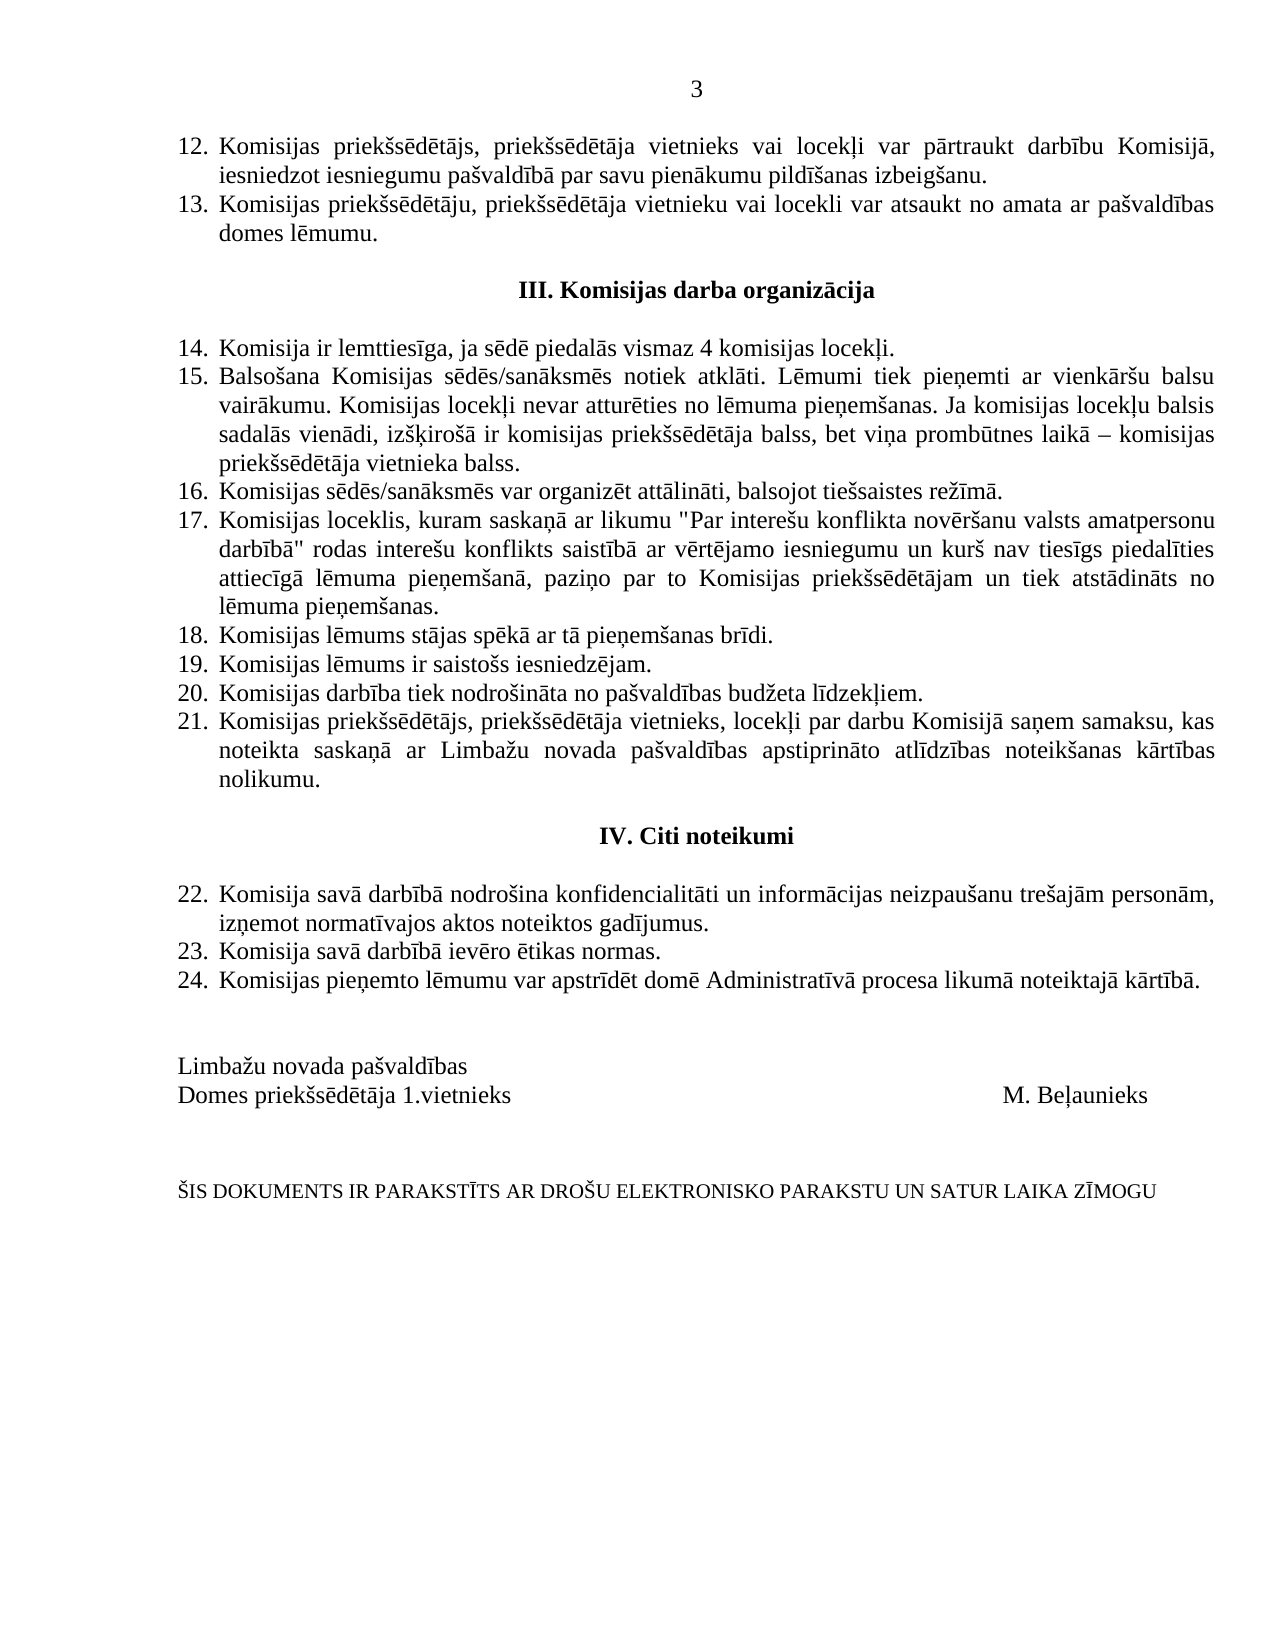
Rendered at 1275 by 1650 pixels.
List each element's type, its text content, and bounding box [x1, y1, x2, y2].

list Komisijas pieņemto lēmumu var apstrīdēt domē Administratīvā procesa likumā noteiktajā kārtībā. [177, 965, 1216, 994]
list Balsošana Komisijas sēdēs/sanāksmēs notiek atklāti. Lēmumi tiek pieņemti ar vienkāršu balsu vairākumu. Komisijas locekļi nevar atturēties no lēmuma pieņemšanas. Ja komisijas locekļu balsis sadalās vienādi, izšķirošā ir komisijas priekšsēdētāja balss, bet viņa prombūtnes laikā – komisijas priekšsēdētāja vietnieka balss. [177, 361, 1216, 476]
list Komisijas lēmums stājas spēkā ar tā pieņemšanas brīdi. [177, 620, 1216, 649]
text Limbažu novada pašvaldības [177, 1051, 1216, 1080]
text ŠIS DOKUMENTS IR PARAKSTĪTS AR DROŠU ELEKTRONISKO PARAKSTU UN SATUR LAIKA ZĪMOGU [177, 1178, 1216, 1203]
list Komisija savā darbībā ievēro ētikas normas. [177, 936, 1216, 965]
list Komisijas priekšsēdētāju, priekšsēdētāja vietnieku vai locekli var atsaukt no amata ar pašvaldības domes lēmumu. [177, 189, 1216, 246]
list Komisijas priekšsēdētājs, priekšsēdētāja vietnieks vai locekļi var pārtraukt darbību Komisijā, iesniedzot iesniegumu pašvaldībā par savu pienākumu pildīšanas izbeigšanu. [177, 131, 1216, 189]
list Komisijas sēdēs/sanāksmēs var organizēt attālināti, balsojot tiešsaistes režīmā. [177, 476, 1216, 505]
list Komisijas darbība tiek nodrošināta no pašvaldības budžeta līdzekļiem. [177, 678, 1216, 706]
list Komisijas priekšsēdētājs, priekšsēdētāja vietnieks, locekļi par darbu Komisijā saņem samaksu, kas noteikta saskaņā ar Limbažu novada pašvaldības apstiprināto atlīdzības noteikšanas kārtības nolikumu. [177, 706, 1216, 793]
list Komisija ir lemttiesīga, ja sēdē piedalās vismaz 4 komisijas locekļi. [177, 333, 1216, 361]
text IV. Citi noteikumi [177, 821, 1216, 850]
text III. Komisijas darba organizācija [177, 275, 1216, 304]
list Komisijas lēmums ir saistošs iesniedzējam. [177, 649, 1216, 678]
list Komisijas loceklis, kuram saskaņā ar likumu "Par interešu konflikta novēršanu valsts amatpersonu darbībā" rodas interešu konflikts saistībā ar vērtējamo iesniegumu un kurš nav tiesīgs piedalīties attiecīgā lēmuma pieņemšanā, paziņo par to Komisijas priekšsēdētājam un tiek atstādināts no lēmuma pieņemšanas. [177, 505, 1216, 620]
list Komisija savā darbībā nodrošina konfidencialitāti un informācijas neizpaušanu trešajām personām, izņemot normatīvajos aktos noteiktos gadījumus. [177, 879, 1216, 936]
text Domes priekšsēdētāja 1.vietnieks M. Beļaunieks [177, 1080, 1216, 1109]
